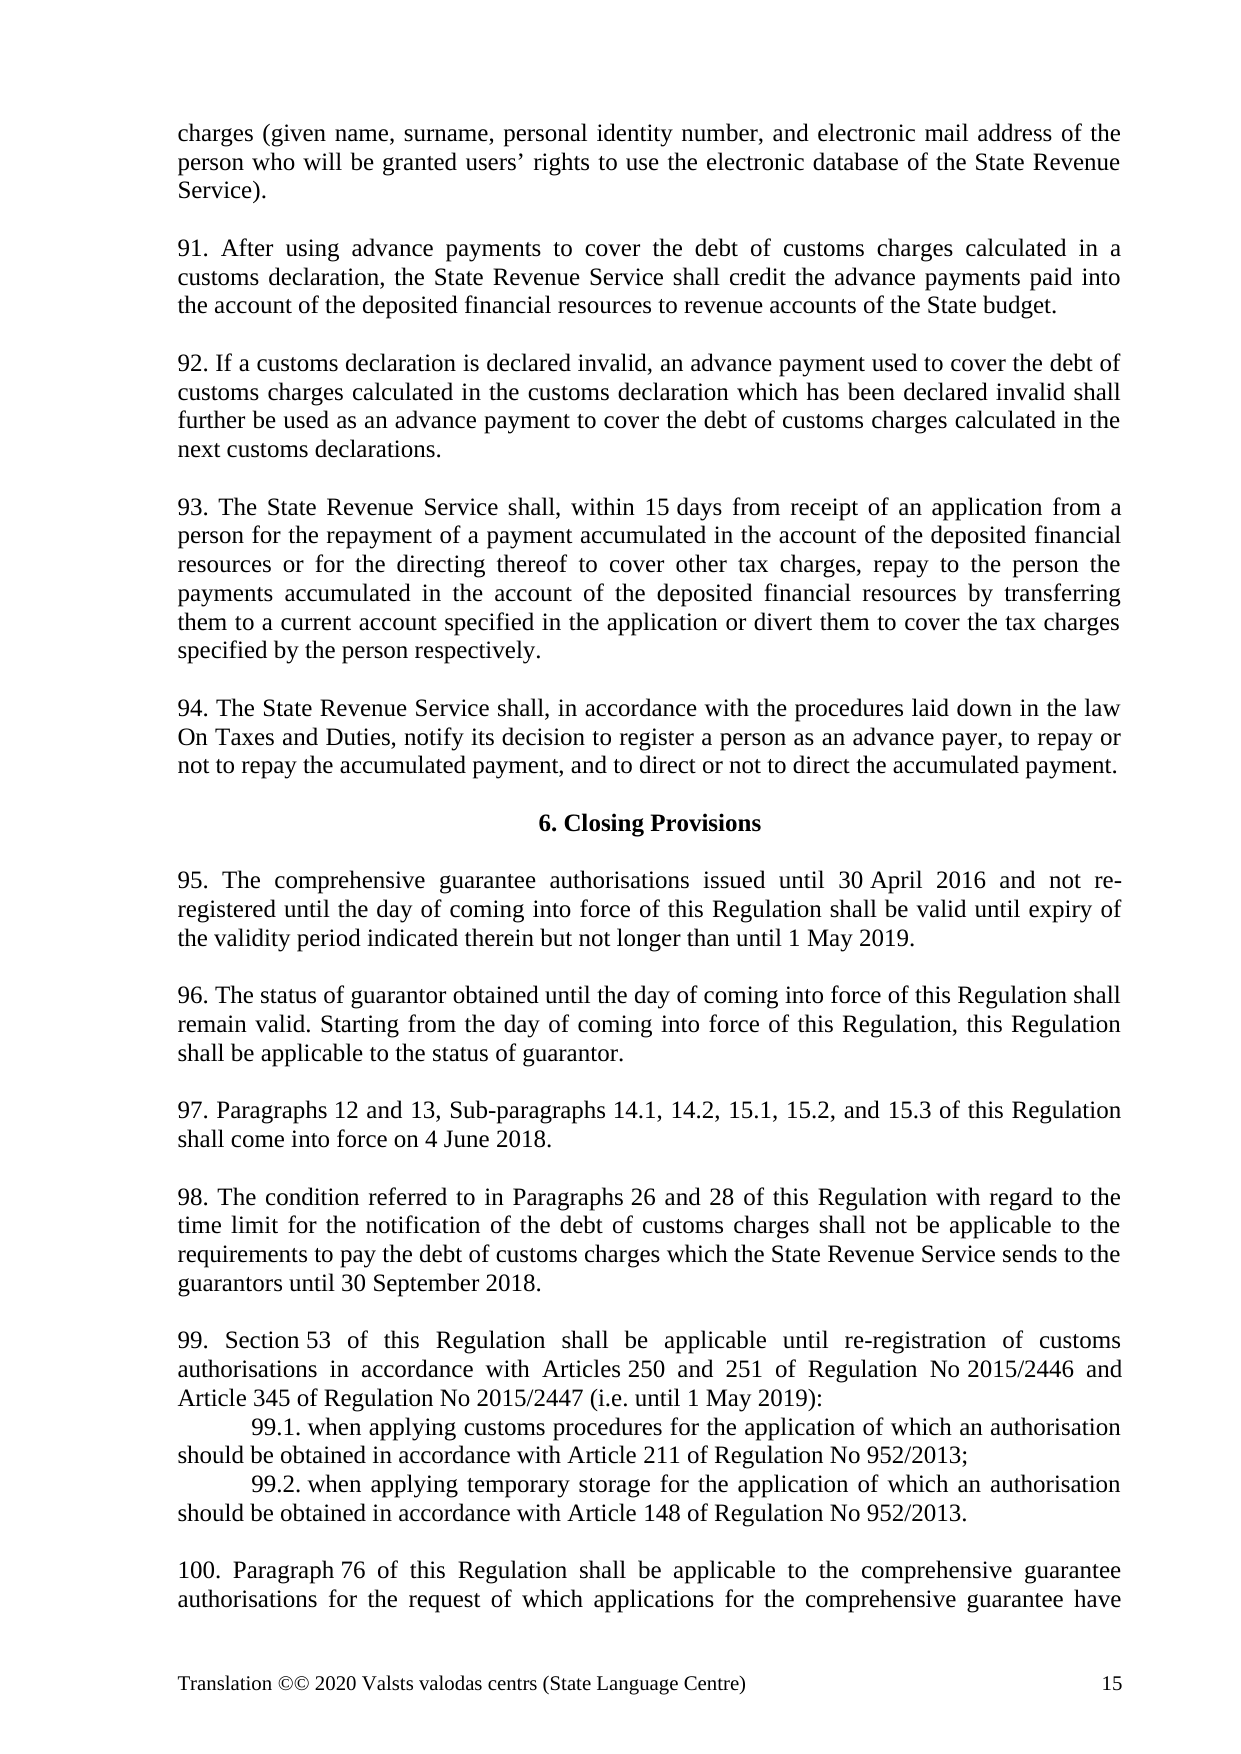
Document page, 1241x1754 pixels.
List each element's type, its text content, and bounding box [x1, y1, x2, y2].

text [177, 1556, 1122, 1613]
text 94. The State Revenue Service shall, in accordance with the procedures laid down in the law On Taxes and Duties, notify its decision to register a person as an advance payer, to repay or not to repay the accumulated payment, and to direct or not to direct the accumulated payment. [177, 693, 1122, 779]
text 97. Paragraphs 12 and 13, Sub-paragraphs 14.1, 14.2, 15.1, 15.2, and 15.3 of this Regulation shall come into force on 4 June 2018. [177, 1096, 1122, 1153]
text 96. The status of guarantor obtained until the day of coming into force of this Regulation shall remain valid. Starting from the day of coming into force of this Regulation, this Regulation shall be applicable to the status of guarantor. [177, 981, 1122, 1067]
text 99. Section 53 of this Regulation shall be applicable until re-registration of customs authorisations in accordance with Articles 250 and 251 of Regulation No 2015/2446 and Article 345 of Regulation No 2015/2447 (i.e. until 1 May 2019): [177, 1326, 1122, 1412]
text 91. After using advance payments to cover the debt of customs charges calculated in a customs declaration, the State Revenue Service shall credit the advance payments paid into the account of the deposited financial resources to revenue accounts of the State budget. [177, 233, 1122, 319]
text 6. Closing Provisions [177, 808, 1122, 837]
text 99.2. when applying temporary storage for the application of which an authorisation should be obtained in accordance with Article 148 of Regulation No 952/2013. [177, 1469, 1122, 1527]
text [177, 118, 1122, 204]
text 95. The comprehensive guarantee authorisations issued until 30 April 2016 and not re-registered until the day of coming into force of this Regulation shall be valid until expiry of the validity period indicated therein but not longer than until 1 May 2019. [177, 866, 1122, 952]
text 93. The State Revenue Service shall, within 15 days from receipt of an application from a person for the repayment of a payment accumulated in the account of the deposited financial resources or for the directing thereof to cover other tax charges, repay to the person the payments accumulated in the account of the deposited financial resources by transferring them to a current account specified in the application or divert them to cover the tax charges specified by the person respectively. [177, 492, 1122, 664]
text 98. The condition referred to in Paragraphs 26 and 28 of this Regulation with regard to the time limit for the notification of the debt of customs charges shall not be applicable to the requirements to pay the debt of customs charges which the State Revenue Service sends to the guarantors until 30 September 2018. [177, 1182, 1122, 1297]
text 92. If a customs declaration is declared invalid, an advance payment used to cover the debt of customs charges calculated in the customs declaration which has been declared invalid shall further be used as an advance payment to cover the debt of customs charges calculated in the next customs declarations. [177, 348, 1122, 463]
text 99.1. when applying customs procedures for the application of which an authorisation should be obtained in accordance with Article 211 of Regulation No 952/2013; [177, 1412, 1122, 1469]
